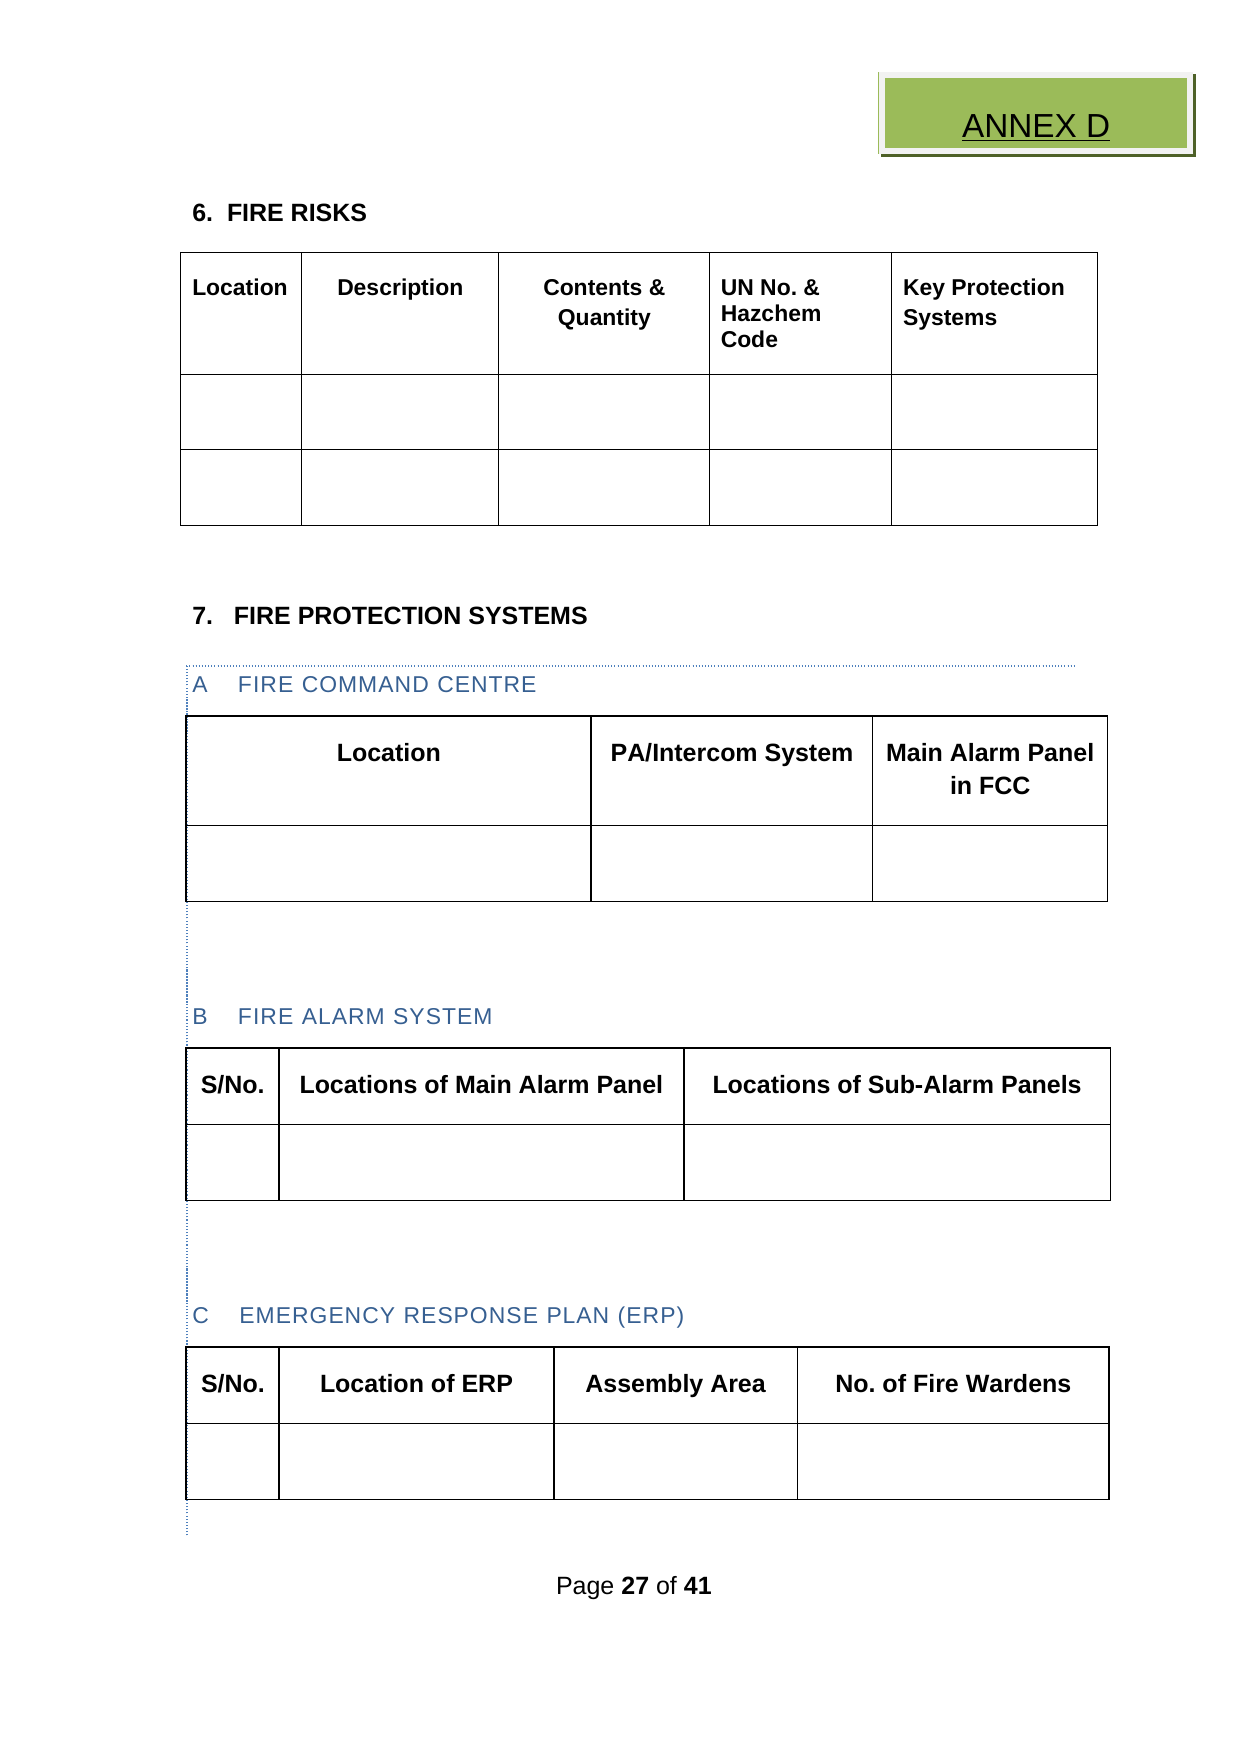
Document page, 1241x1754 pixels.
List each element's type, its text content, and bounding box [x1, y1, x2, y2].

table_header Description [302, 253, 498, 374]
text 7. FIRE PROTECTION SYSTEMS [192, 601, 1075, 629]
table_cell [187, 1125, 278, 1200]
subtitle c Emergency RESPONSE Plan (ERP) [186, 1296, 1075, 1328]
table_cell [892, 450, 1097, 525]
table_cell [685, 1125, 1110, 1200]
table_cell [592, 826, 872, 901]
table_cell [710, 375, 891, 449]
table_cell [710, 450, 891, 525]
table_cell [555, 1424, 797, 1499]
table_cell [187, 1424, 278, 1499]
table_cell [280, 1424, 553, 1499]
table_header Main Alarm Panel in FCC [873, 717, 1107, 824]
table_cell [302, 375, 498, 449]
table_cell [302, 450, 498, 525]
table_cell [499, 375, 709, 449]
table_header UN No. & Hazchem Code [710, 253, 891, 374]
table_header Location of ERP [280, 1348, 553, 1422]
table_header PA/Intercom System [592, 717, 872, 824]
text 6. FIRE RISKS [192, 198, 1075, 227]
table_header Location [181, 253, 301, 374]
subtitle a Fire Command Centre [186, 665, 1075, 697]
table_cell [499, 450, 709, 525]
table_header S/No. [187, 1348, 278, 1422]
table_header Location [187, 717, 590, 824]
table_cell [187, 826, 590, 901]
table_header S/No. [187, 1049, 278, 1123]
table_cell [181, 450, 301, 525]
table_header Locations of Main Alarm Panel [280, 1049, 683, 1123]
table_cell [798, 1424, 1108, 1499]
table_header Locations of Sub-Alarm Panels [685, 1049, 1110, 1123]
table_cell [181, 375, 301, 449]
table_header No. of Fire Wardens [798, 1348, 1108, 1422]
table_header Assembly Area [555, 1348, 797, 1422]
table_header Contents & Quantity [499, 253, 709, 374]
table_header Key Protection Systems [892, 253, 1097, 374]
table_cell [892, 375, 1097, 449]
table_cell [873, 826, 1107, 901]
table_cell [280, 1125, 683, 1200]
subtitle b Fire Alarm System [186, 997, 1075, 1029]
